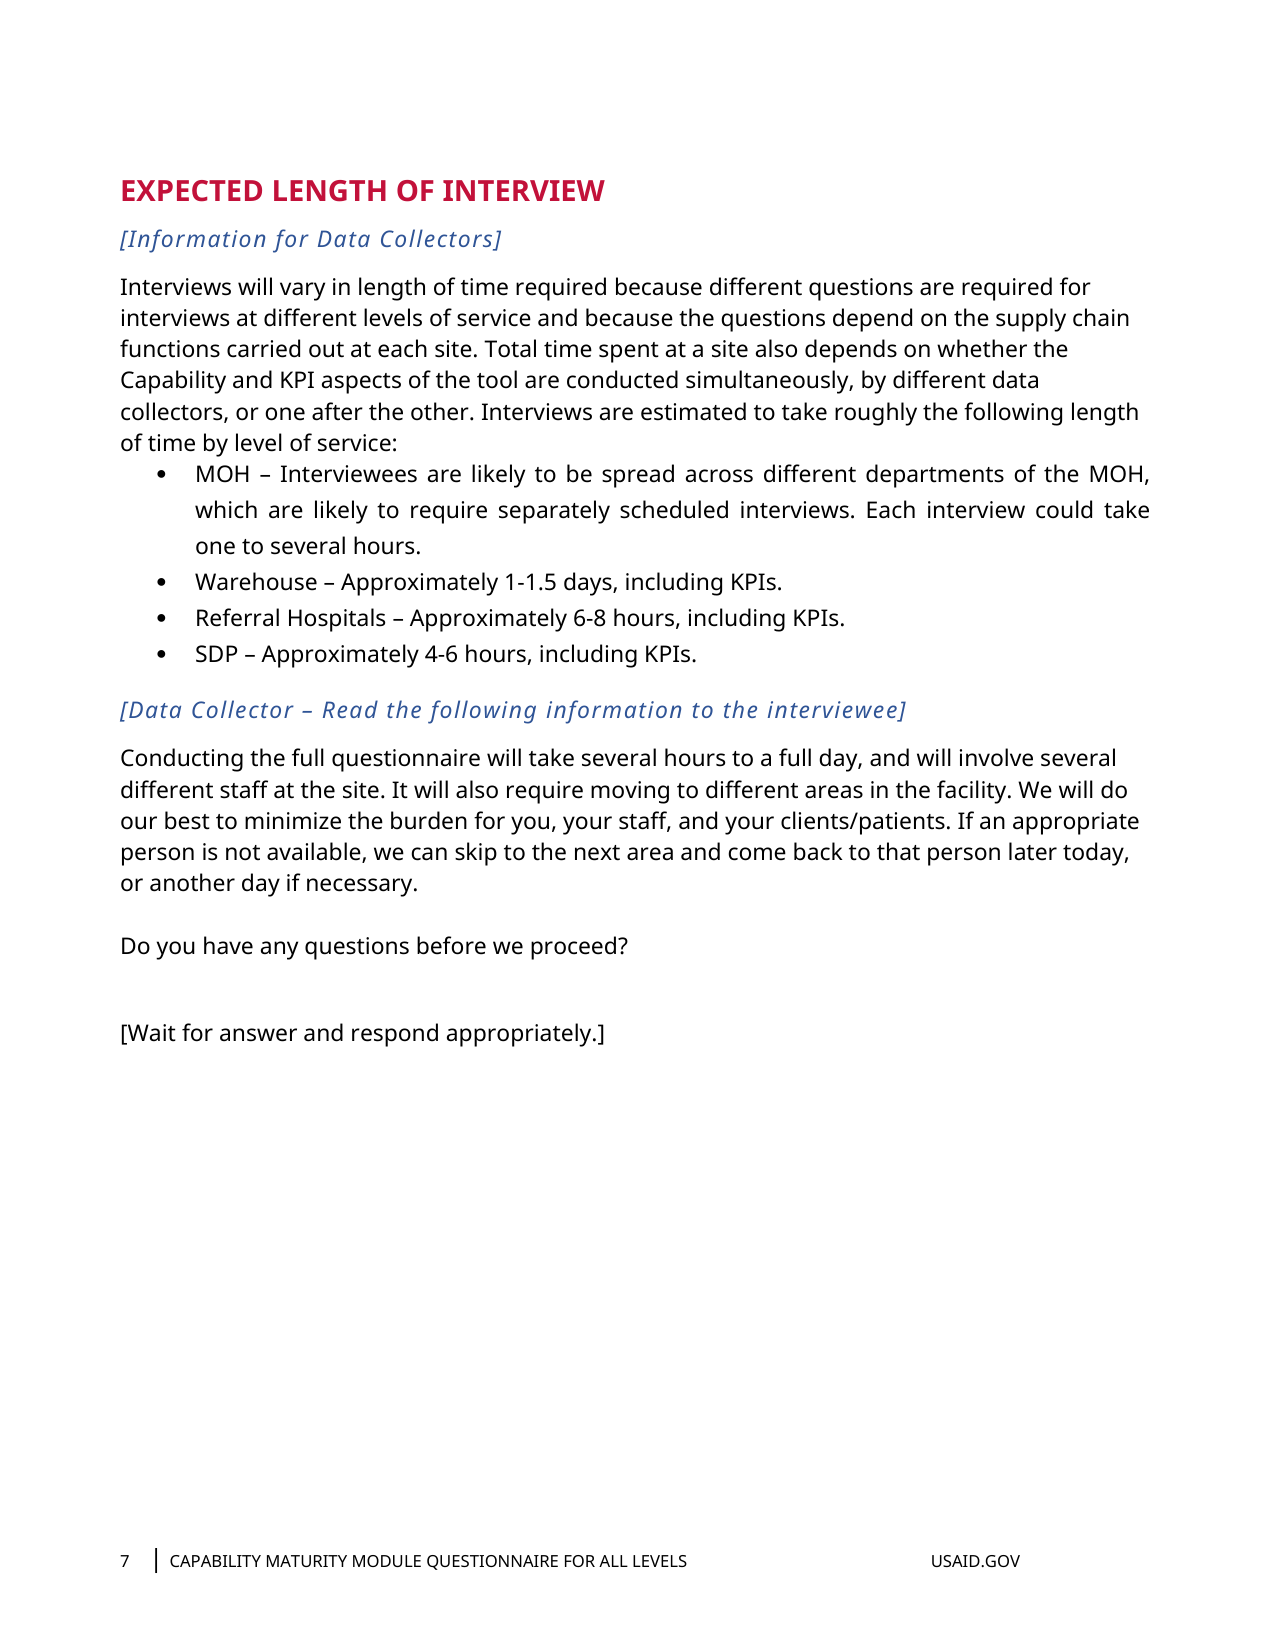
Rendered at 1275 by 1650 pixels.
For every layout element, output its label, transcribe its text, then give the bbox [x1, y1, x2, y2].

list SDP – Approximately 4-6 hours, including KPIs. [157, 638, 1152, 669]
text Conducting the full questionnaire will take several hours to a full day, and will involve several different staff at the site. It will also require moving to different areas in the facility. We will do our best to minimize the burden for you, your staff, and your clients/patients. If an appropriate person is not available, we can skip to the next area and come back to that person later today, or another day if necessary. [120, 742, 1152, 898]
list MOH – Interviewees are likely to be spread across different departments of the MOH, which are likely to require separately scheduled interviews. Each interview could take one to several hours. [157, 458, 1152, 561]
list Warehouse – Approximately 1-1.5 days, including KPIs. [157, 566, 1152, 597]
text [Information for Data Collectors] [120, 222, 1152, 254]
text [Wait for answer and respond appropriately.] [120, 1017, 1152, 1048]
subtitle Expected Length of Interview [120, 170, 1152, 210]
text [Data Collector – Read the following information to the interviewee] [120, 694, 1152, 726]
list Referral Hospitals – Approximately 6-8 hours, including KPIs. [157, 602, 1152, 633]
text Interviews will vary in length of time required because different questions are required for interviews at different levels of service and because the questions depend on the supply chain functions carried out at each site. Total time spent at a site also depends on whether the Capability and KPI aspects of the tool are conducted simultaneously, by different data collectors, or one after the other. Interviews are estimated to take roughly the following length of time by level of service: [120, 270, 1152, 458]
text Do you have any questions before we proceed? [120, 930, 1152, 961]
